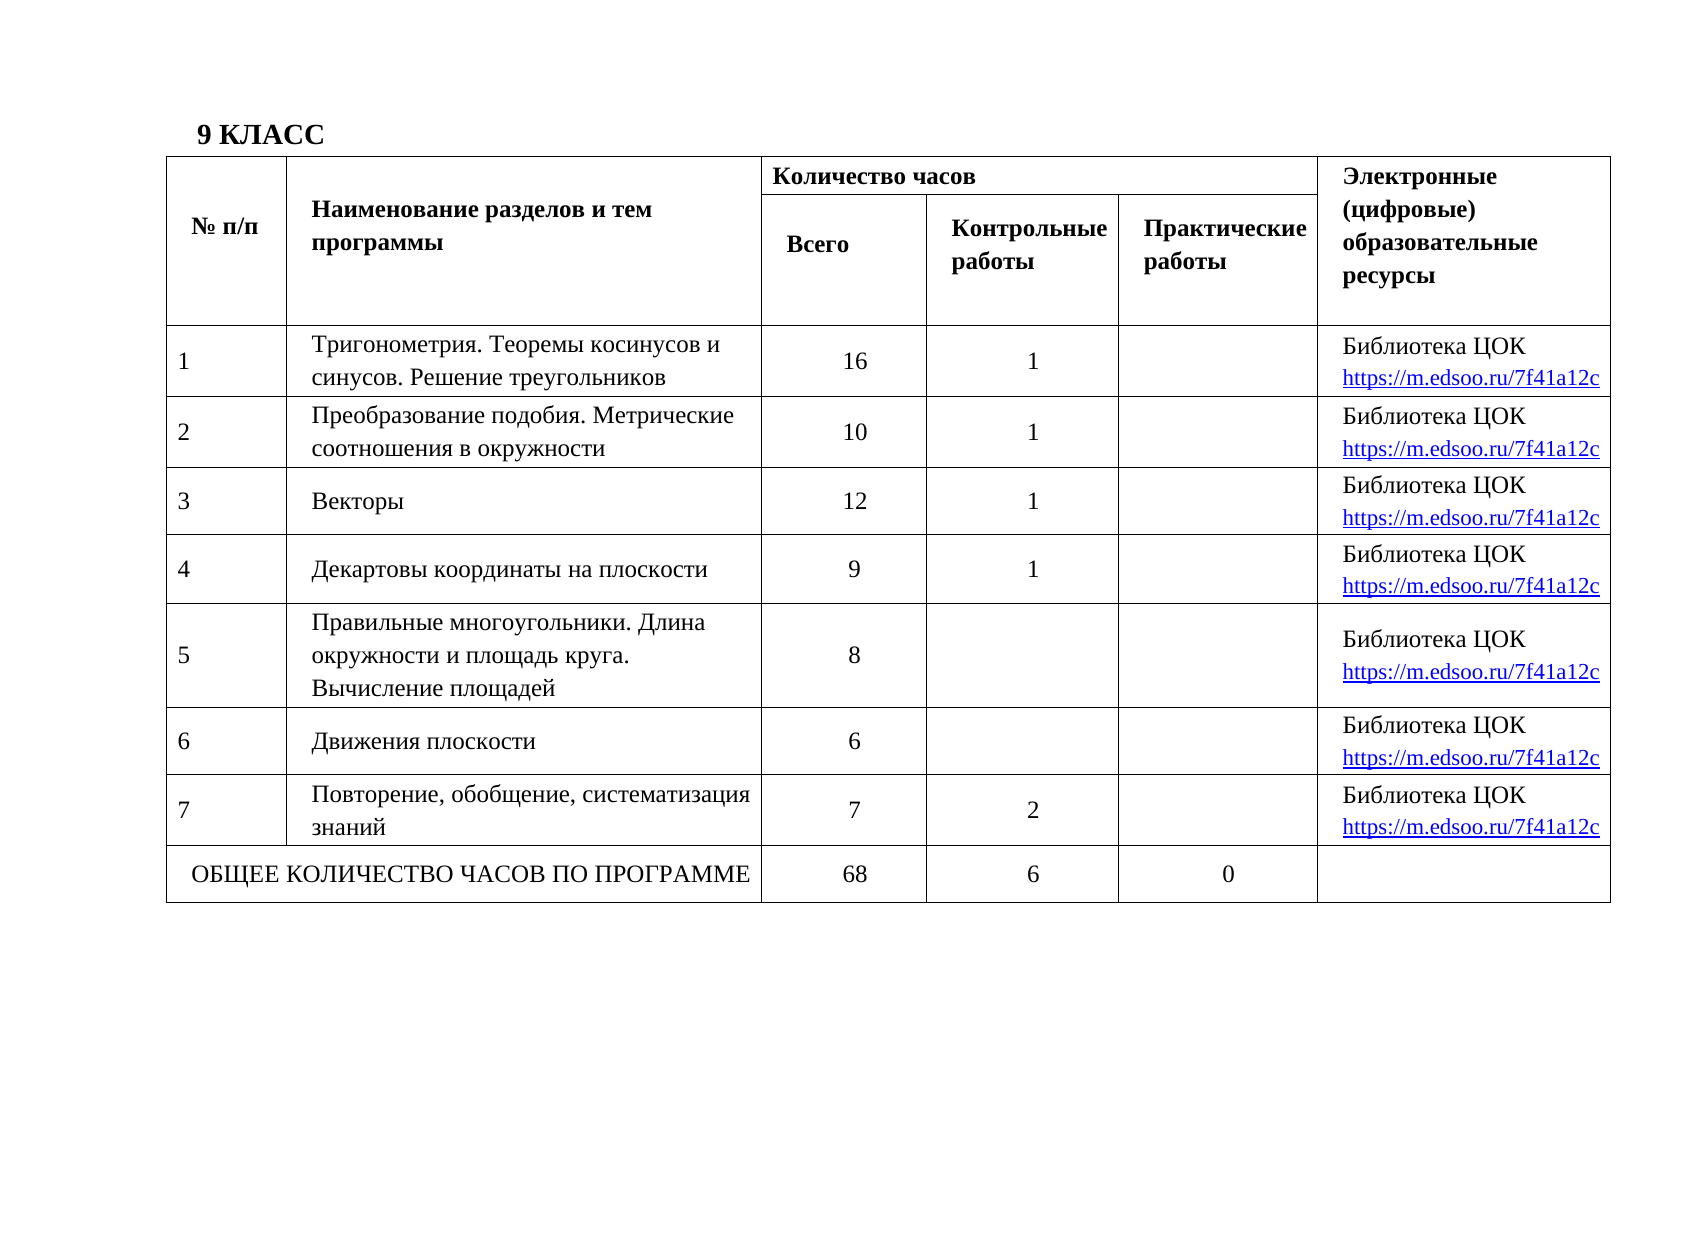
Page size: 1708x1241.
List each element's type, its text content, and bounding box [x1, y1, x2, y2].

table_cell 16 [762, 326, 926, 396]
table_cell Библиотека ЦОК https://m.edsoo.ru/7f41a12c [1318, 535, 1610, 602]
table_header Электронные (цифровые) образовательные ресурсы [1318, 157, 1610, 325]
table_cell 2 [927, 775, 1118, 845]
table_cell 0 [1119, 846, 1317, 902]
table_cell Библиотека ЦОК https://m.edsoo.ru/7f41a12c [1318, 468, 1610, 534]
table_cell 7 [762, 775, 926, 845]
table_cell 3 [167, 468, 286, 534]
table_cell Всего [762, 195, 926, 325]
table_header № п/п [167, 157, 286, 325]
table_cell [1119, 604, 1317, 706]
table_cell 10 [762, 397, 926, 466]
table_cell 1 [927, 468, 1118, 534]
table_cell 9 [762, 535, 926, 602]
table_cell 12 [762, 468, 926, 534]
table_cell 1 [927, 397, 1118, 466]
table_cell [1119, 468, 1317, 534]
table_header Наименование разделов и тем программы [287, 157, 761, 325]
table_cell [1119, 708, 1317, 774]
table_cell Библиотека ЦОК https://m.edsoo.ru/7f41a12c [1318, 604, 1610, 706]
table_cell 2 [167, 397, 286, 466]
table_cell 6 [762, 708, 926, 774]
table_cell Декартовы координаты на плоскости [287, 535, 761, 602]
table_cell [1119, 326, 1317, 396]
table_cell Повторение, обобщение, систематизация знаний [287, 775, 761, 845]
table_cell 1 [167, 326, 286, 396]
table_cell Преобразование подобия. Метрические соотношения в окружности [287, 397, 761, 466]
table_cell 8 [762, 604, 926, 706]
table_cell Библиотека ЦОК https://m.edsoo.ru/7f41a12c [1318, 775, 1610, 845]
table_cell ОБЩЕЕ КОЛИЧЕСТВО ЧАСОВ ПО ПРОГРАММЕ [167, 846, 761, 902]
table_cell Правильные многоугольники. Длина окружности и площадь круга. Вычисление площадей [287, 604, 761, 706]
subtitle КЛАСС [197, 117, 1643, 151]
table_cell Контрольные работы [927, 195, 1118, 325]
table_cell Библиотека ЦОК https://m.edsoo.ru/7f41a12c [1318, 326, 1610, 396]
table_cell 1 [927, 326, 1118, 396]
table_cell Практические работы [1119, 195, 1317, 325]
table_cell Движения плоскости [287, 708, 761, 774]
table_cell [927, 604, 1118, 706]
table_cell 4 [167, 535, 286, 602]
table_cell Тригонометрия. Теоремы косинусов и синусов. Решение треугольников [287, 326, 761, 396]
table_cell 6 [167, 708, 286, 774]
table_cell Библиотека ЦОК https://m.edsoo.ru/7f41a12c [1318, 397, 1610, 466]
table_cell 1 [927, 535, 1118, 602]
table_header Количество часов [762, 157, 1317, 194]
table_cell [1119, 397, 1317, 466]
table_cell [1119, 775, 1317, 845]
table_cell 7 [167, 775, 286, 845]
table_cell [927, 708, 1118, 774]
table_cell Векторы [287, 468, 761, 534]
table_cell [1318, 846, 1610, 902]
table_cell 5 [167, 604, 286, 706]
table_cell 6 [927, 846, 1118, 902]
table_cell Библиотека ЦОК https://m.edsoo.ru/7f41a12c [1318, 708, 1610, 774]
table_cell [1119, 535, 1317, 602]
table_cell 68 [762, 846, 926, 902]
